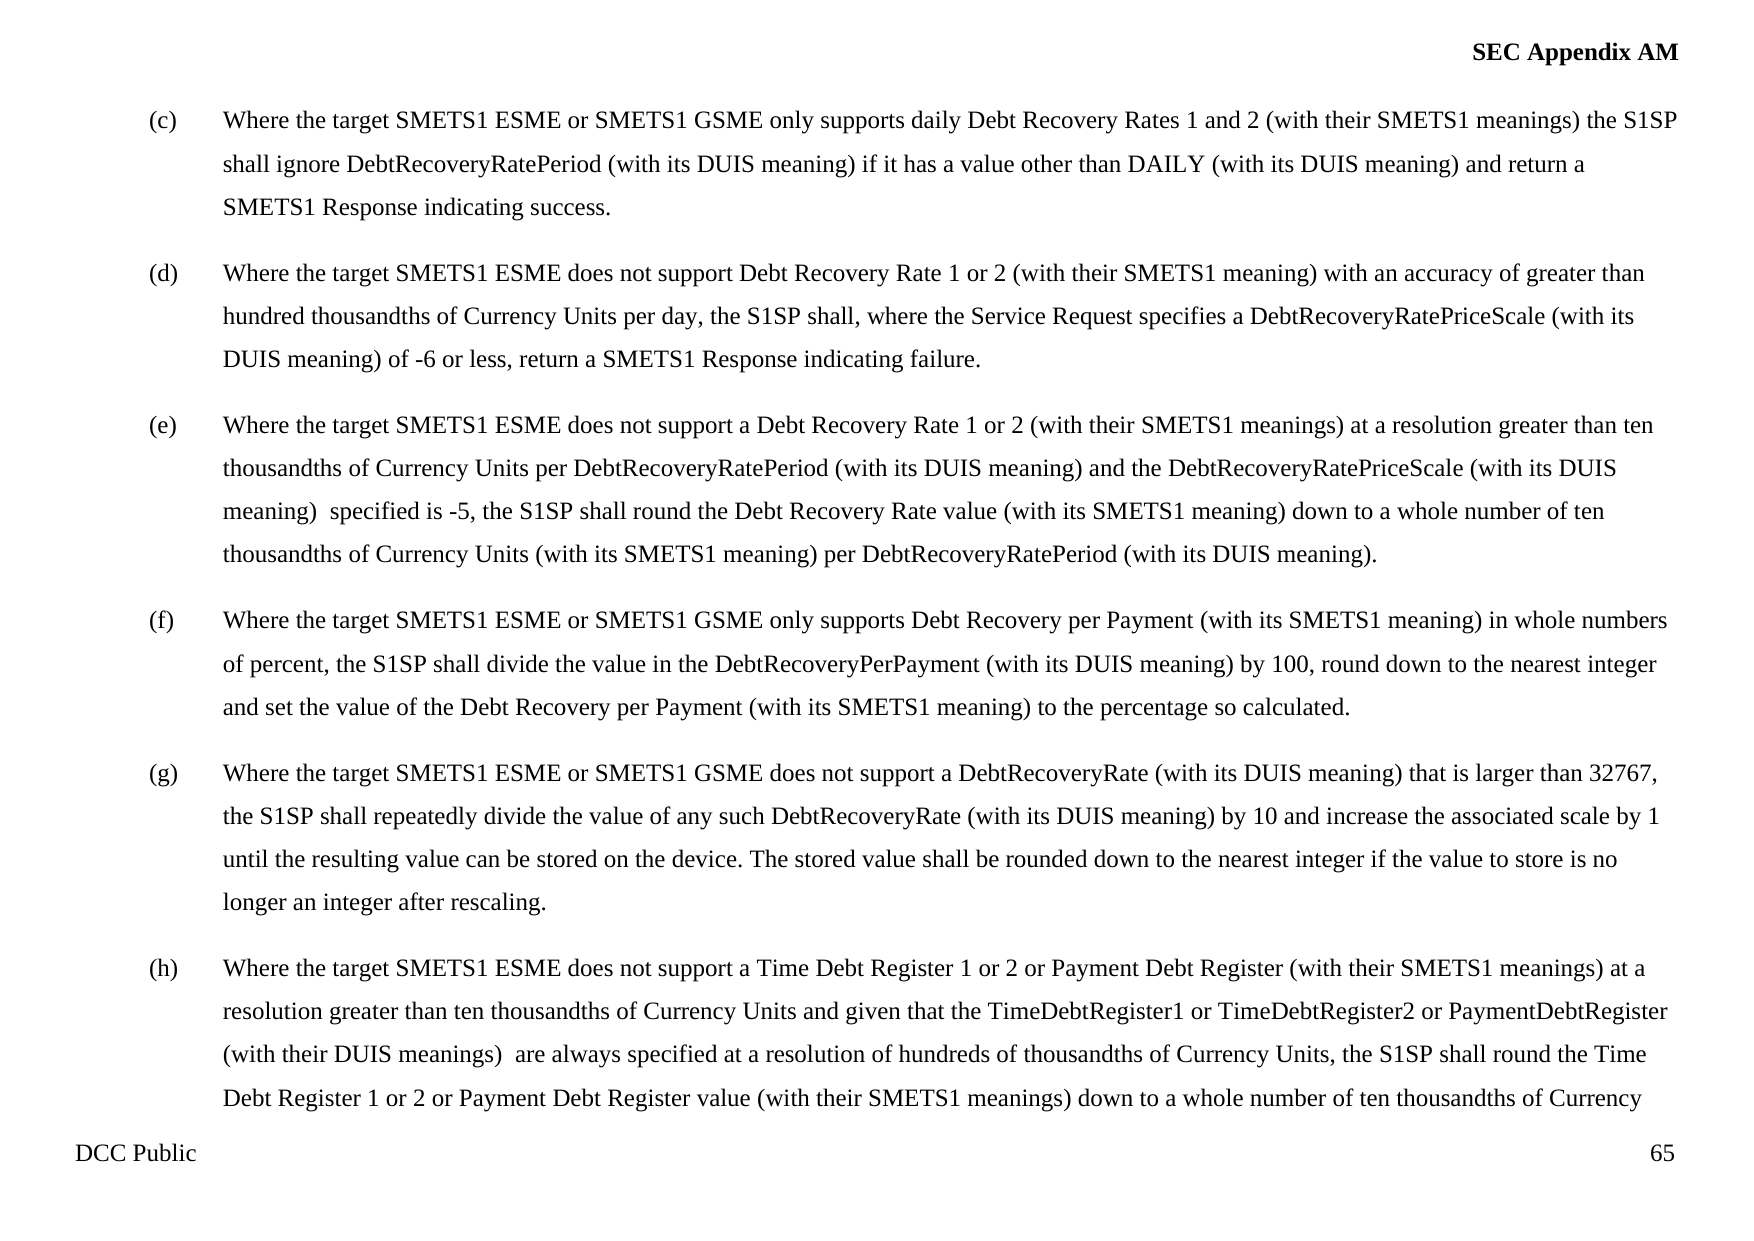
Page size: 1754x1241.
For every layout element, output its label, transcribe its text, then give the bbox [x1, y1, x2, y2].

subtitle Where the target SMETS1 ESME or SMETS1 GSME only supports Debt Recovery per Payment (with its SMETS1 meaning) in whole numbers of percent, the S1SP shall divide the value in the DebtRecoveryPerPayment (with its DUIS meaning) by 100, round down to the nearest integer and set the value of the Debt Recovery per Payment (with its SMETS1 meaning) to the percentage so calculated. [149, 606, 1679, 721]
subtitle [149, 953, 1679, 1111]
subtitle Where the target SMETS1 ESME or SMETS1 GSME only supports daily Debt Recovery Rates 1 and 2 (with their SMETS1 meanings) the S1SP shall ignore DebtRecoveryRatePeriod (with its DUIS meaning) if it has a value other than DAILY (with its DUIS meaning) and return a SMETS1 Response indicating success. [149, 106, 1679, 221]
subtitle Where the target SMETS1 ESME or SMETS1 GSME does not support a DebtRecoveryRate (with its DUIS meaning) that is larger than 32767, the S1SP shall repeatedly divide the value of any such DebtRecoveryRate (with its DUIS meaning) by 10 and increase the associated scale by 1 until the resulting value can be stored on the device. The stored value shall be rounded down to the nearest integer if the value to store is no longer an integer after rescaling. [149, 758, 1679, 916]
subtitle Where the target SMETS1 ESME does not support Debt Recovery Rate 1 or 2 (with their SMETS1 meaning) with an accuracy of greater than hundred thousandths of Currency Units per day, the S1SP shall, where the Service Request specifies a DebtRecoveryRatePriceScale (with its DUIS meaning) of -6 or less, return a SMETS1 Response indicating failure. [149, 258, 1679, 373]
subtitle Where the target SMETS1 ESME does not support a Debt Recovery Rate 1 or 2 (with their SMETS1 meanings) at a resolution greater than ten thousandths of Currency Units per DebtRecoveryRatePeriod (with its DUIS meaning) and the DebtRecoveryRatePriceScale (with its DUIS meaning) specified is -5, the S1SP shall round the Debt Recovery Rate value (with its SMETS1 meaning) down to a whole number of ten thousandths of Currency Units (with its SMETS1 meaning) per DebtRecoveryRatePeriod (with its DUIS meaning). [149, 410, 1679, 568]
